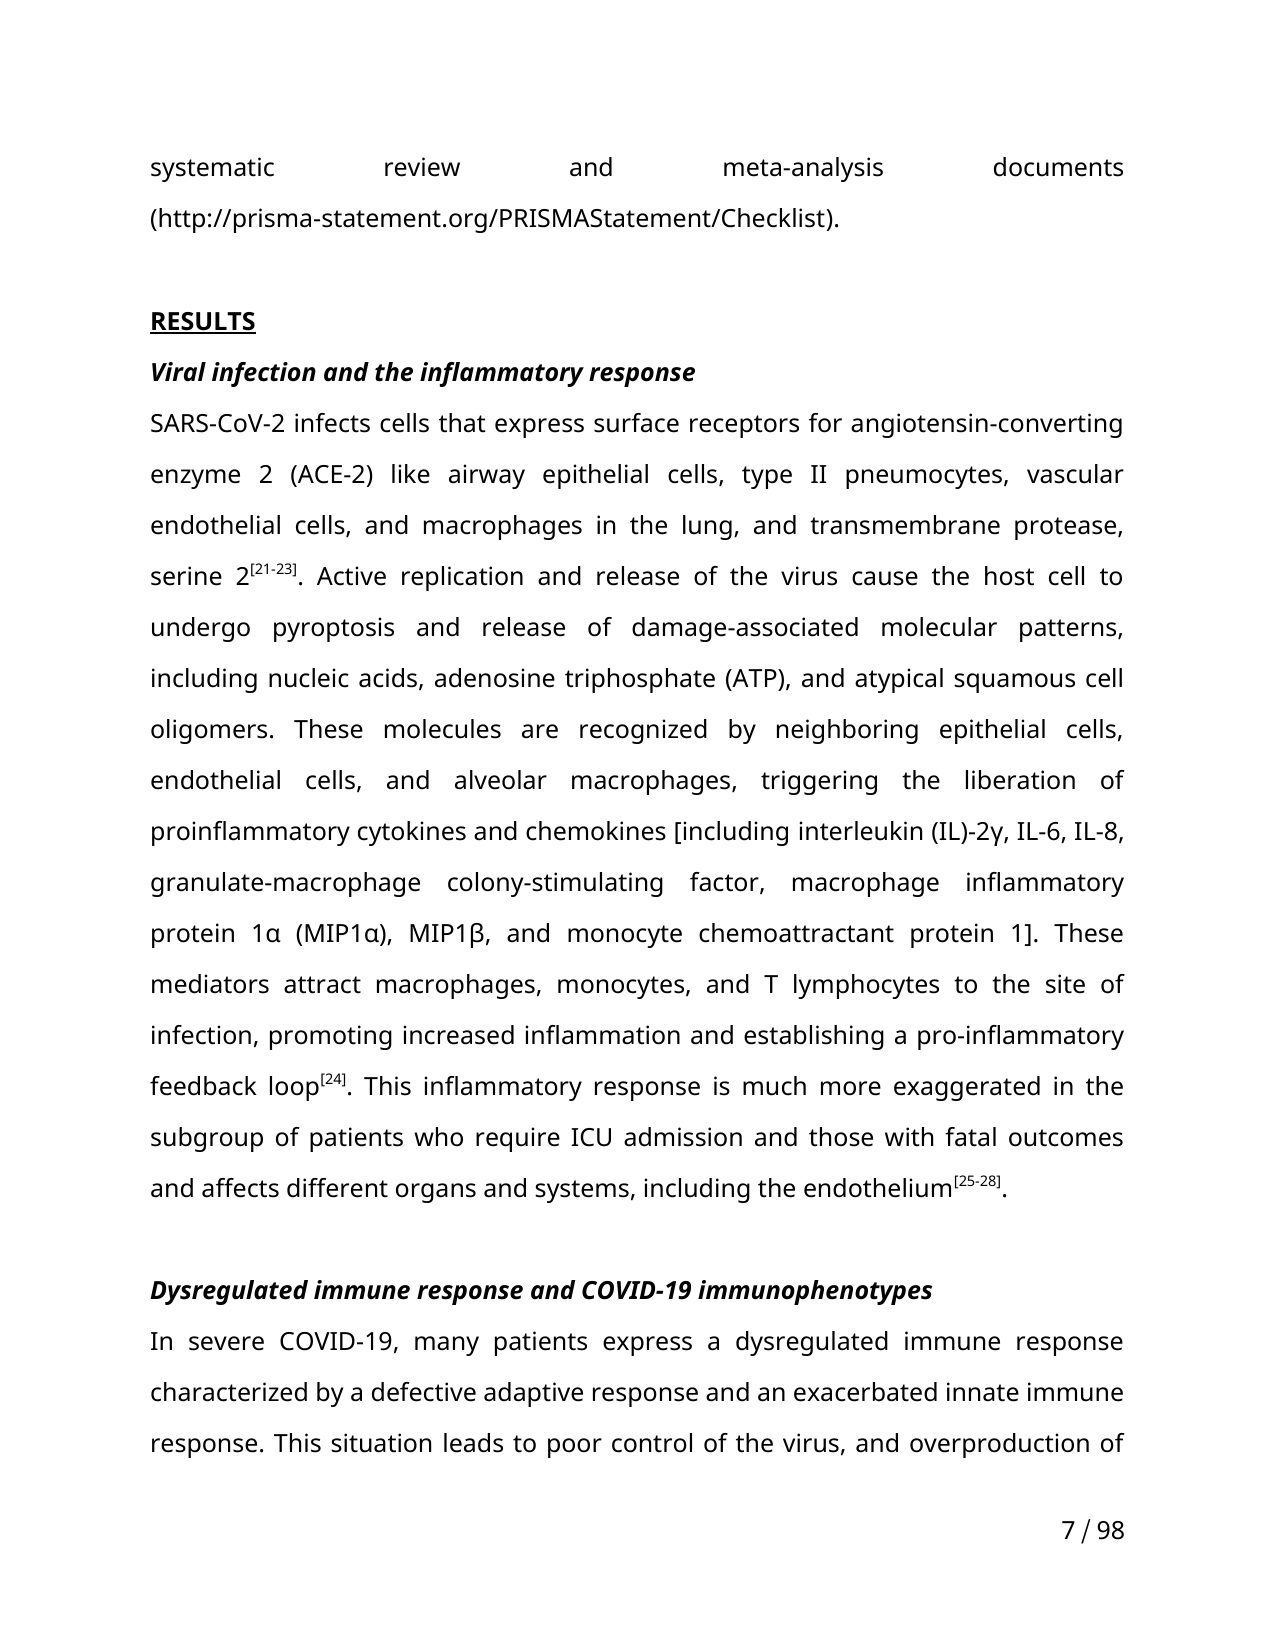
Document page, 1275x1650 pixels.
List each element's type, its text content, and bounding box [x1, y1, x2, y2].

text RESULTS [150, 303, 1125, 337]
text Viral infection and the inflammatory response [150, 354, 1125, 388]
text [150, 1324, 1125, 1460]
text SARS-CoV-2 infects cells that express surface receptors for angiotensin-converting enzyme 2 (ACE-2) like airway epithelial cells, type II pneumocytes, vascular endothelial cells, and macrophages in the lung, and transmembrane protease, serine 2[21-23]. Active replication and release of the virus cause the host cell to undergo pyroptosis and release of damage-associated molecular patterns, including nucleic acids, adenosine triphosphate (ATP), and atypical squamous cell oligomers. These molecules are recognized by neighboring epithelial cells, endothelial cells, and alveolar macrophages, triggering the liberation of proinflammatory cytokines and chemokines [including interleukin (IL)-2γ, IL-6, IL-8, granulate-macrophage colony-stimulating factor, macrophage inflammatory protein 1α (MIP1α), MIP1β, and monocyte chemoattractant protein 1]. These mediators attract macrophages, monocytes, and T lymphocytes to the site of infection, promoting increased inflammation and establishing a pro-inflammatory feedback loop[24]. This inflammatory response is much more exaggerated in the subgroup of patients who require ICU admission and those with fatal outcomes and affects different organs and systems, including the endothelium[25-28]. [150, 405, 1125, 1205]
text Dysregulated immune response and COVID-19 immunophenotypes [150, 1273, 1125, 1307]
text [150, 150, 1125, 235]
